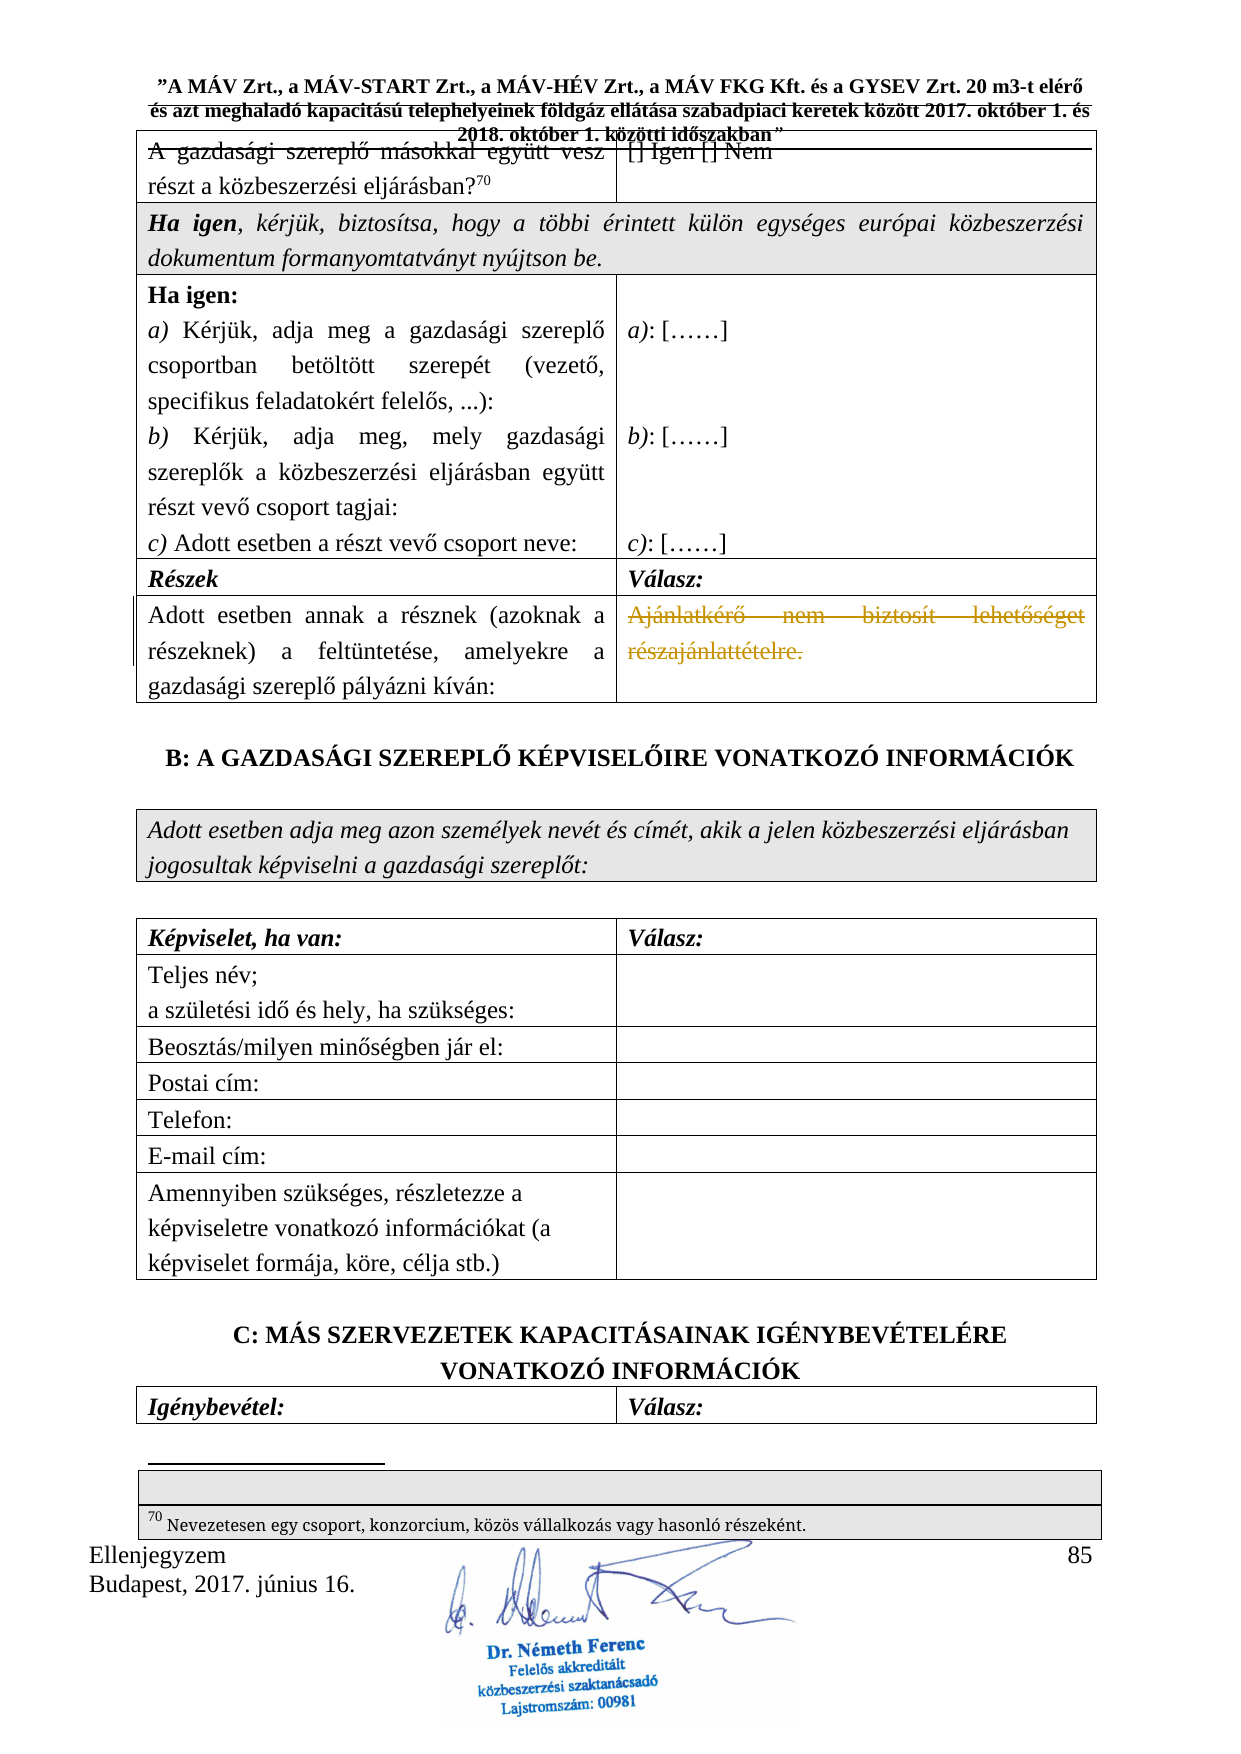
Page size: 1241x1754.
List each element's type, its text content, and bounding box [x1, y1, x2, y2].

table_cell [617, 1136, 1096, 1172]
table_cell a): [……] b): [……] c): [……] [617, 275, 1096, 558]
table_cell Telefon: [137, 1100, 616, 1135]
table_cell E-mail cím: [137, 1136, 616, 1172]
table_cell Ha igen: a) Kérjük, adja meg a gazdasági szereplő csoportban betöltött szerepét (vezető, specifikus feladatokért felelős, ...): b) Kérjük, adja meg, mely gazdasági szereplők a közbeszerzési eljárásban együtt részt vevő csoport tagjai: c) Adott esetben a részt vevő csoport neve: [137, 275, 616, 558]
table_cell Részek [137, 559, 616, 594]
table_cell Ha igen, kérjük, biztosítsa, hogy a többi érintett külön egységes európai közbeszerzési dokumentum formanyomtatványt nyújtson be. [137, 203, 1096, 274]
table_header Igénybevétel: [137, 1387, 616, 1423]
table_cell Amennyiben szükséges, részletezze a képviseletre vonatkozó információkat (a képviselet formája, köre, célja stb.) [137, 1173, 616, 1279]
table_cell [617, 1173, 1096, 1279]
table_cell [617, 1100, 1096, 1135]
table_header Képviselet, ha van: [137, 919, 616, 954]
table_header Válasz: [617, 919, 1096, 954]
table_cell [617, 1027, 1096, 1062]
text B: A GAZDASÁGI SZEREPLŐ KÉPVISELŐIRE VONATKOZÓ INFORMÁCIÓK [148, 738, 1092, 774]
table_cell [617, 596, 1096, 702]
table_cell [] Igen [] Nem [617, 131, 1096, 202]
text C: MÁS SZERVEZETEK KAPACITÁSAINAK IGÉNYBEVÉTELÉRE VONATKOZÓ INFORMÁCIÓK [148, 1315, 1092, 1386]
table_header Válasz: [617, 1387, 1096, 1423]
table_cell Teljes név; a születési idő és hely, ha szükséges: [137, 955, 616, 1026]
table_cell Postai cím: [137, 1063, 616, 1099]
table_cell Adott esetben annak a résznek (azoknak a részeknek) a feltüntetése, amelyekre a gazdasági szereplő pályázni kíván: [137, 596, 616, 702]
table_cell Beosztás/milyen minőségben jár el: [137, 1027, 616, 1062]
table_cell [617, 1063, 1096, 1099]
table_cell [617, 955, 1096, 1026]
table_cell Válasz: [617, 559, 1096, 594]
table_header Adott esetben adja meg azon személyek nevét és címét, akik a jelen közbeszerzési eljárásban jogosultak képviselni a gazdasági szereplőt: [137, 810, 1096, 881]
table_cell A gazdasági szereplő másokkal együtt vesz részt a közbeszerzési eljárásban? [137, 131, 616, 202]
